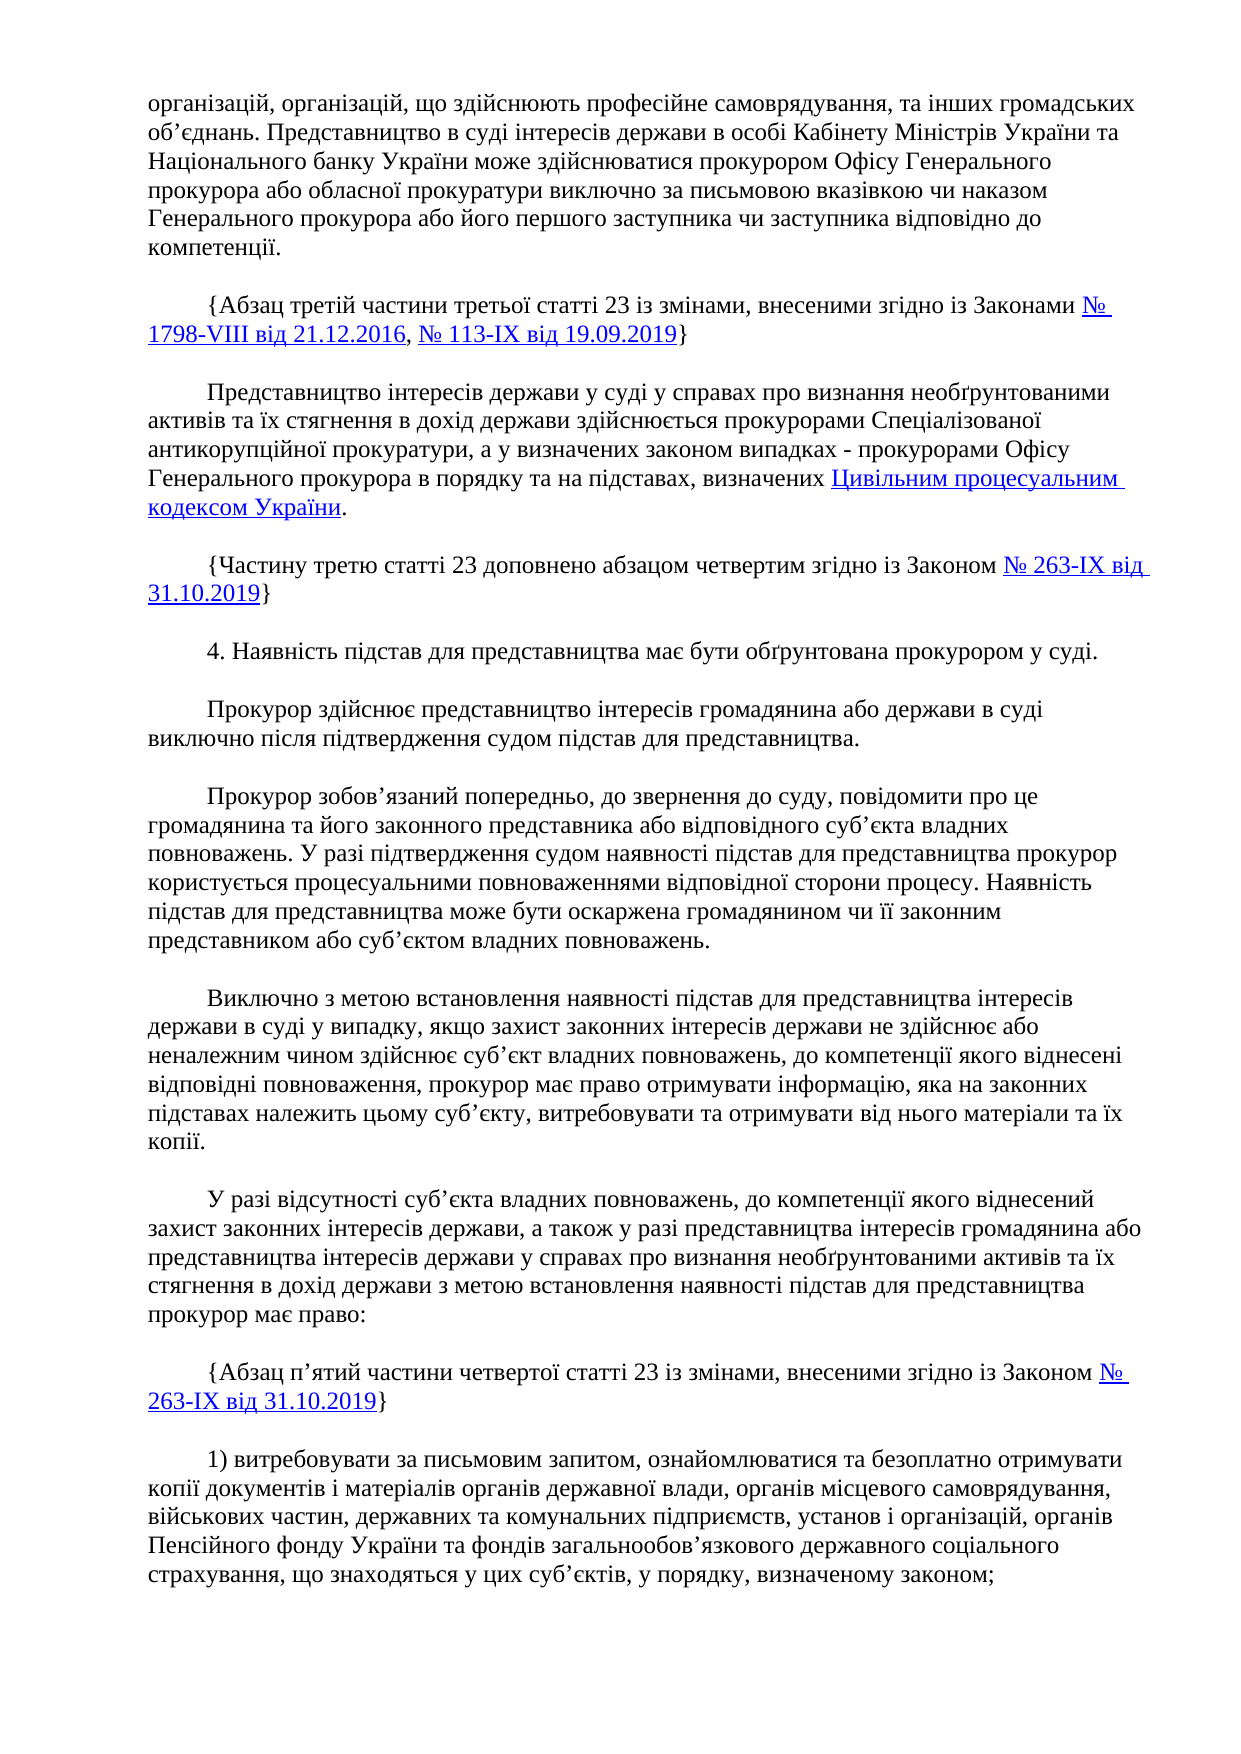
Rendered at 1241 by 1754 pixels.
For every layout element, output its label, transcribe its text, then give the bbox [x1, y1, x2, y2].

text {Частину третю статті 23 доповнено абзацом четвертим згідно із Законом № 263-IX від 31.10.2019} [148, 550, 1152, 607]
text 1) витребовувати за письмовим запитом, ознайомлюватися та безоплатно отримувати копії документів і матеріалів органів державної влади, органів місцевого самоврядування, військових частин, державних та комунальних підприємств, установ і організацій, органів Пенсійного фонду України та фондів загальнообов’язкового державного соціального страхування, що знаходяться у цих суб’єктів, у порядку, визначеному законом; [148, 1444, 1152, 1588]
text {Абзац третій частини третьої статті 23 із змінами, внесеними згідно із Законами № 1798-VIII від 21.12.2016, № 113-IX від 19.09.2019} [148, 290, 1152, 348]
text Представництво інтересів держави у суді у справах про визнання необґрунтованими активів та їх стягнення в дохід держави здійснюється прокурорами Спеціалізованої антикорупційної прокуратури, а у визначених законом випадках - прокурорами Офісу Генерального прокурора в порядку та на підставах, визначених Цивільним процесуальним кодексом України. [148, 377, 1152, 521]
text У разі відсутності суб’єкта владних повноважень, до компетенції якого віднесений захист законних інтересів держави, а також у разі представництва інтересів громадянина або представництва інтересів держави у справах про визнання необґрунтованими активів та їх стягнення в дохід держави з метою встановлення наявності підстав для представництва прокурор має право: [148, 1184, 1152, 1328]
text Прокурор зобов’язаний попередньо, до звернення до суду, повідомити про це громадянина та його законного представника або відповідного суб’єкта владних повноважень. У разі підтвердження судом наявності підстав для представництва прокурор користується процесуальними повноваженнями відповідної сторони процесу. Наявність підстав для представництва може бути оскаржена громадянином чи її законним представником або суб’єктом владних повноважень. [148, 781, 1152, 953]
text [148, 88, 1152, 261]
text Прокурор здійснює представництво інтересів громадянина або держави в суді виключно після підтвердження судом підстав для представництва. [148, 694, 1152, 752]
text 4. Наявність підстав для представництва має бути обґрунтована прокурором у суді. [148, 636, 1152, 665]
text Виключно з метою встановлення наявності підстав для представництва інтересів держави в суді у випадку, якщо захист законних інтересів держави не здійснює або неналежним чином здійснює суб’єкт владних повноважень, до компетенції якого віднесені відповідні повноваження, прокурор має право отримувати інформацію, яка на законних підставах належить цьому суб’єкту, витребовувати та отримувати від нього матеріали та їх копії. [148, 983, 1152, 1155]
text {Абзац п’ятий частини четвертої статті 23 із змінами, внесеними згідно із Законом № 263-IX від 31.10.2019} [148, 1357, 1152, 1415]
